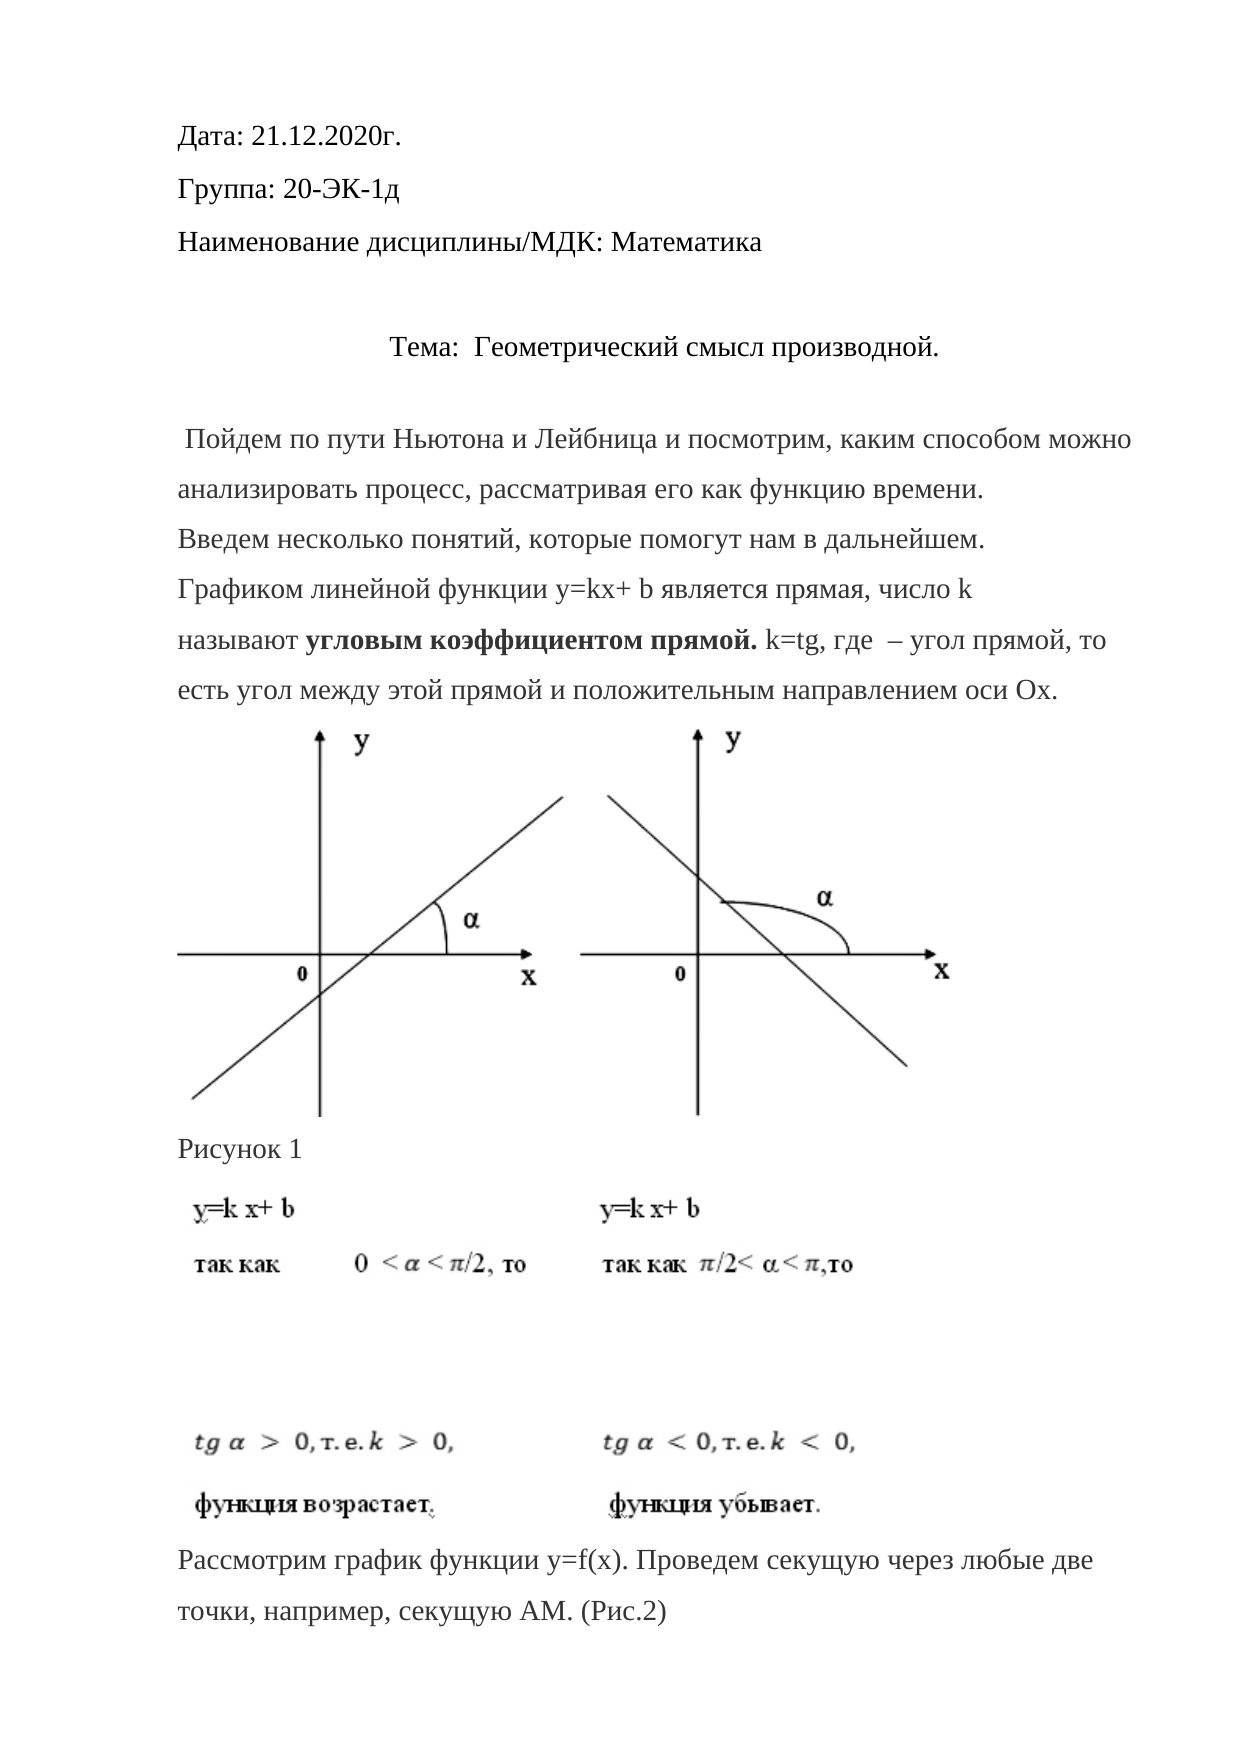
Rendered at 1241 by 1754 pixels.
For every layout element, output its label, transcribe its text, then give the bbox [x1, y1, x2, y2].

text Графиком линейной функции y=kx+ b является прямая, число k называют угловым коэффициентом прямой. k=tg, где – угол прямой, то есть угол между этой прямой и положительным направлением оси Ох. [177, 572, 1152, 706]
text Пойдем по пути Ньютона и Лейбница и посмотрим, каким способом можно анализировать процесс, рассматривая его как функцию времени. [177, 421, 1152, 504]
text Тема: Геометрический смысл производной. [177, 329, 1152, 363]
picture [177, 722, 959, 1117]
text Рассмотрим график функции у=f(х). Проведем секущую через любые две точки, например, секущую АМ. (Рис.2) [177, 1542, 1152, 1626]
text Наименование дисциплины/МДК: Математика [177, 224, 1152, 257]
picture [177, 1181, 870, 1528]
text Рисунок 1 [177, 1131, 1152, 1164]
text Введем несколько понятий, которые помогут нам в дальнейшем. [177, 521, 1152, 555]
text Группа: 20-ЭК-1д [177, 171, 1152, 204]
text Дата: 21.12.2020г. [177, 118, 1152, 152]
